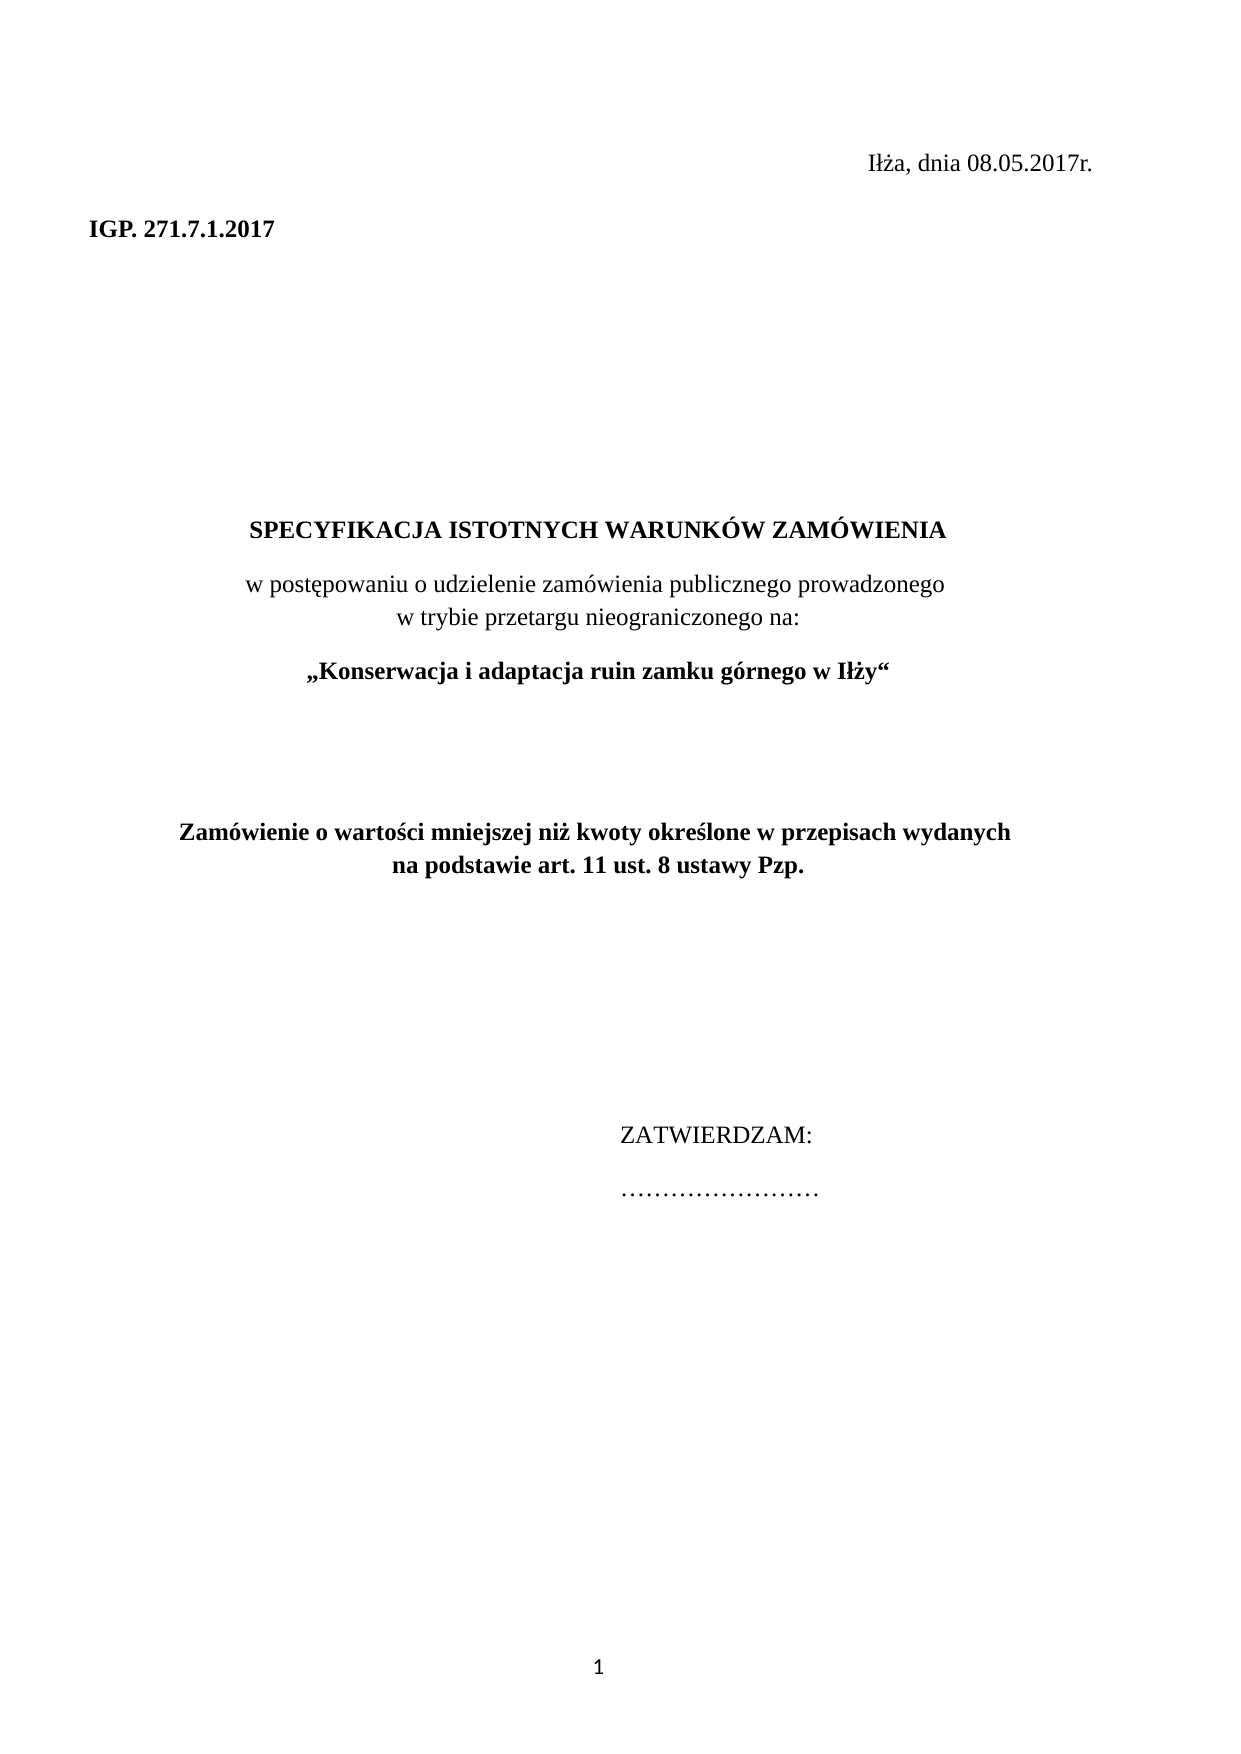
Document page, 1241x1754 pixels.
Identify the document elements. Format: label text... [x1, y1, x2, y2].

text …………………… [546, 1173, 1093, 1202]
text Iłża, dnia 08.05.2017r. [89, 148, 1093, 176]
text w postępowaniu o udzielenie zamówienia publicznego prowadzonego w trybie przetargu nieograniczonego na: [103, 569, 1093, 631]
text ZATWIERDZAM: [103, 1120, 1093, 1148]
text SPECYFIKACJA ISTOTNYCH WARUNKÓW ZAMÓWIENIA [103, 515, 1093, 544]
text IGP. 271.7.1.2017 [89, 214, 1093, 242]
text Zamówienie o wartości mniejszej niż kwoty określone w przepisach wydanych na podstawie art. 11 ust. 8 ustawy Pzp. [103, 817, 1093, 879]
text „Konserwacja i adaptacja ruin zamku górnego w Iłży“ [103, 656, 1093, 684]
